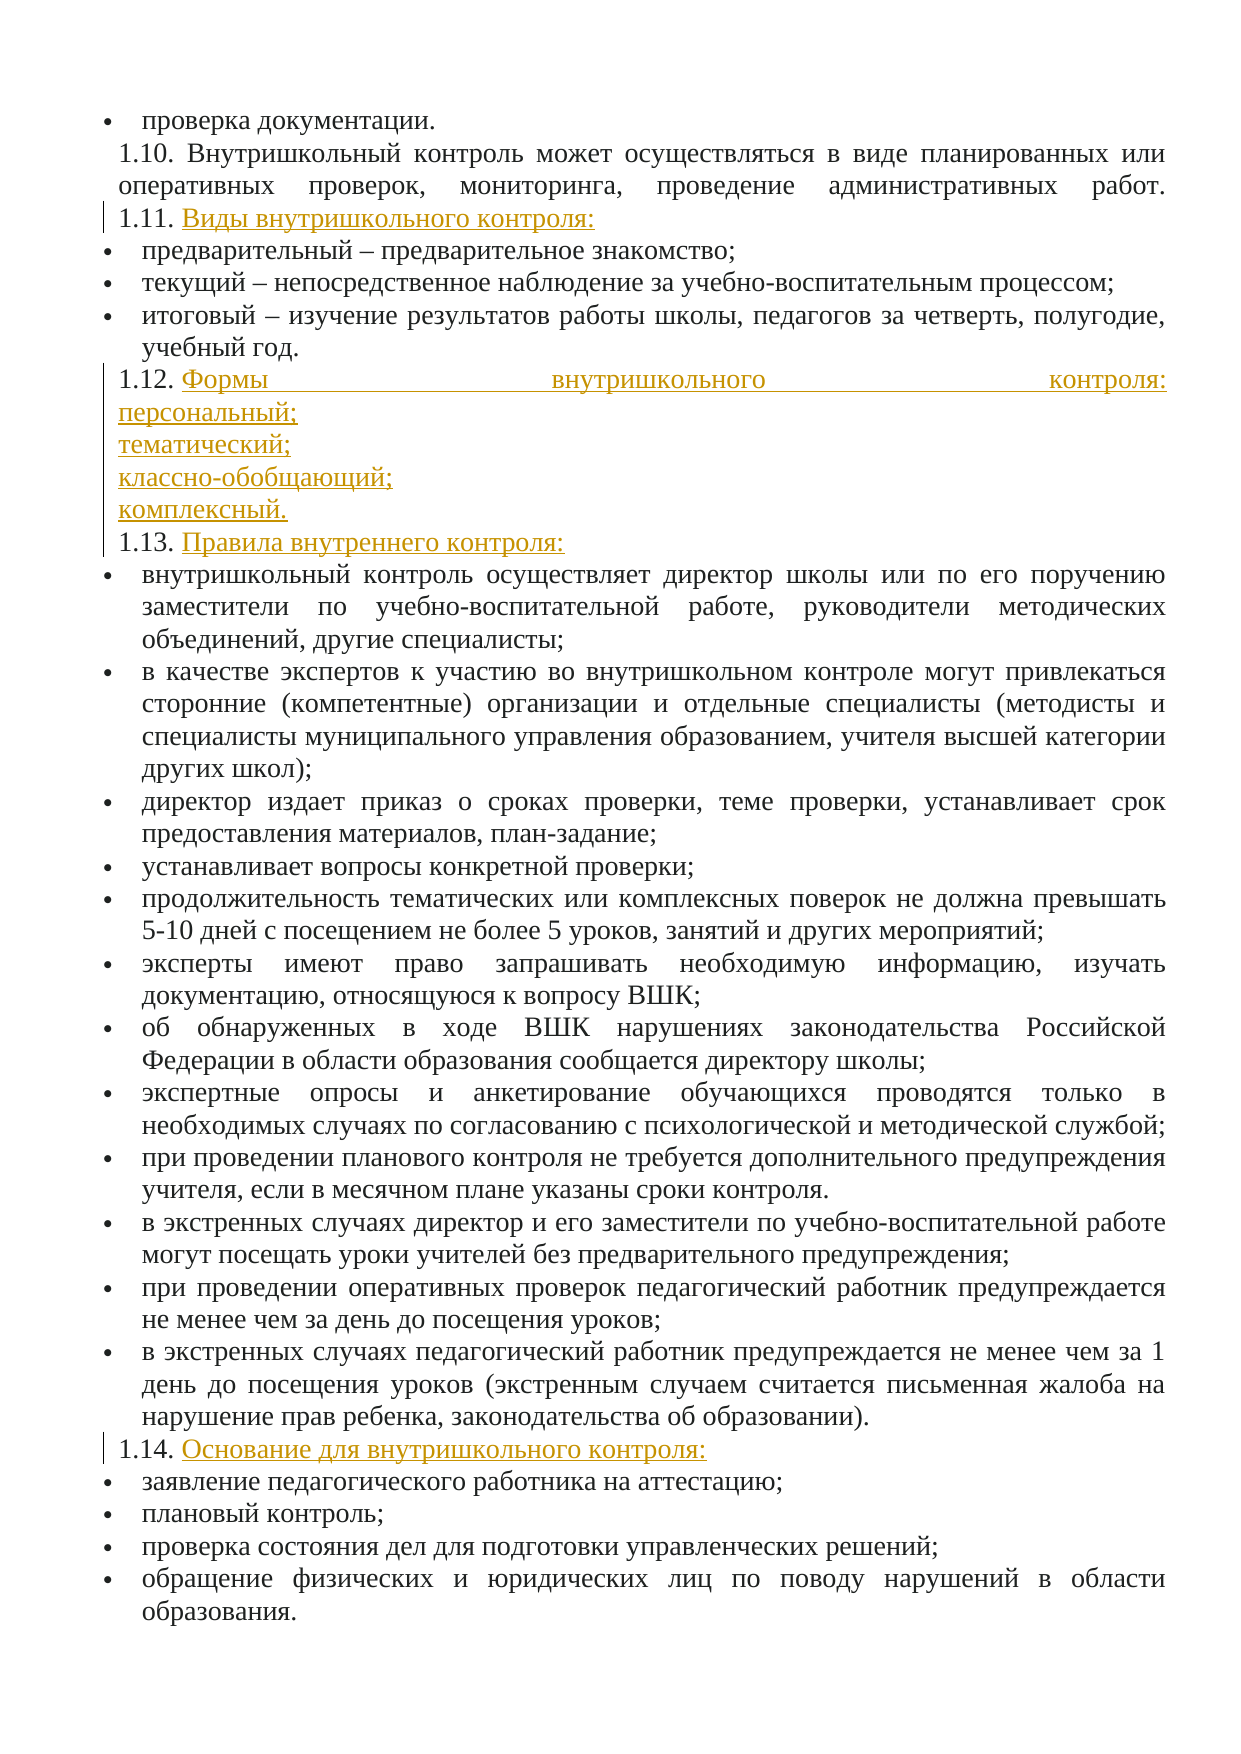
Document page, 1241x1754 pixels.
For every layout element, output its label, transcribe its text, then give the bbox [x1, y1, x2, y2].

list в экстренных случаях директор и его заместители по учебно-воспитательной работе могут посещать уроки учителей без предварительного предупреждения; [104, 1205, 1167, 1270]
list при проведении оперативных проверок педагогический работник предупреждается не менее чем за день до посещения уроков; [104, 1270, 1167, 1334]
list предварительный – предварительное знакомство; [104, 233, 1167, 265]
list плановый контроль; [104, 1496, 1167, 1529]
list в качестве экспертов к участию во внутришкольном контроле могут привлекаться сторонние (компетентные) организации и отдельные специалисты (методисты и специалисты муниципального управления образованием, учителя высшей категории других школ); [104, 654, 1167, 784]
list директор издает приказ о сроках проверки, теме проверки, устанавливает срок предоставления материалов, план-задание; [104, 784, 1167, 848]
list устанавливает вопросы конкретной проверки; [104, 848, 1167, 881]
list проверка документации. [104, 103, 1167, 136]
list проверка состояния дел для подготовки управленческих решений; [104, 1529, 1167, 1561]
list при проведении планового контроля не требуется дополнительного предупреждения учителя, если в месячном плане указаны сроки контроля. [104, 1140, 1167, 1205]
text 1.14. [118, 1432, 1167, 1464]
list обращение физических и юридических лиц по поводу нарушений в области образования. [104, 1561, 1167, 1626]
list об обнаруженных в ходе ВШК нарушениях законодательства Российской Федерации в области образования сообщается директору школы; [104, 1011, 1167, 1075]
list экспертные опросы и анкетирование обучающихся проводятся только в необходимых случаях по согласованию с психологической и методической службой; [104, 1075, 1167, 1140]
list заявление педагогического работника на аттестацию; [104, 1464, 1167, 1496]
list в экстренных случаях педагогический работник предупреждается не менее чем за 1 день до посещения уроков (экстренным случаем считается письменная жалоба на нарушение прав ребенка, законодательства об образовании). [104, 1334, 1167, 1432]
list продолжительность тематических или комплексных поверок не должна превышать 5-10 дней с посещением не более 5 уроков, занятий и других мероприятий; [104, 881, 1167, 946]
list текущий – непосредственное наблюдение за учебно-воспитательным процессом; [104, 265, 1167, 298]
text 1.12. 1.13. [118, 363, 1167, 557]
list внутришкольный контроль осуществляет директор школы или по его поручению заместители по учебно-воспитательной работе, руководители методических объединений, другие специалисты; [104, 557, 1167, 654]
text 1.10. Внутришкольный контроль может осуществляться в виде планированных или оперативных проверок, мониторинга, проведение административных работ. 1.11. [118, 136, 1167, 233]
list эксперты имеют право запрашивать необходимую информацию, изучать документацию, относящуюся к вопросу ВШК; [104, 946, 1167, 1011]
list итоговый – изучение результатов работы школы, педагогов за четверть, полугодие, учебный год. [104, 298, 1167, 363]
